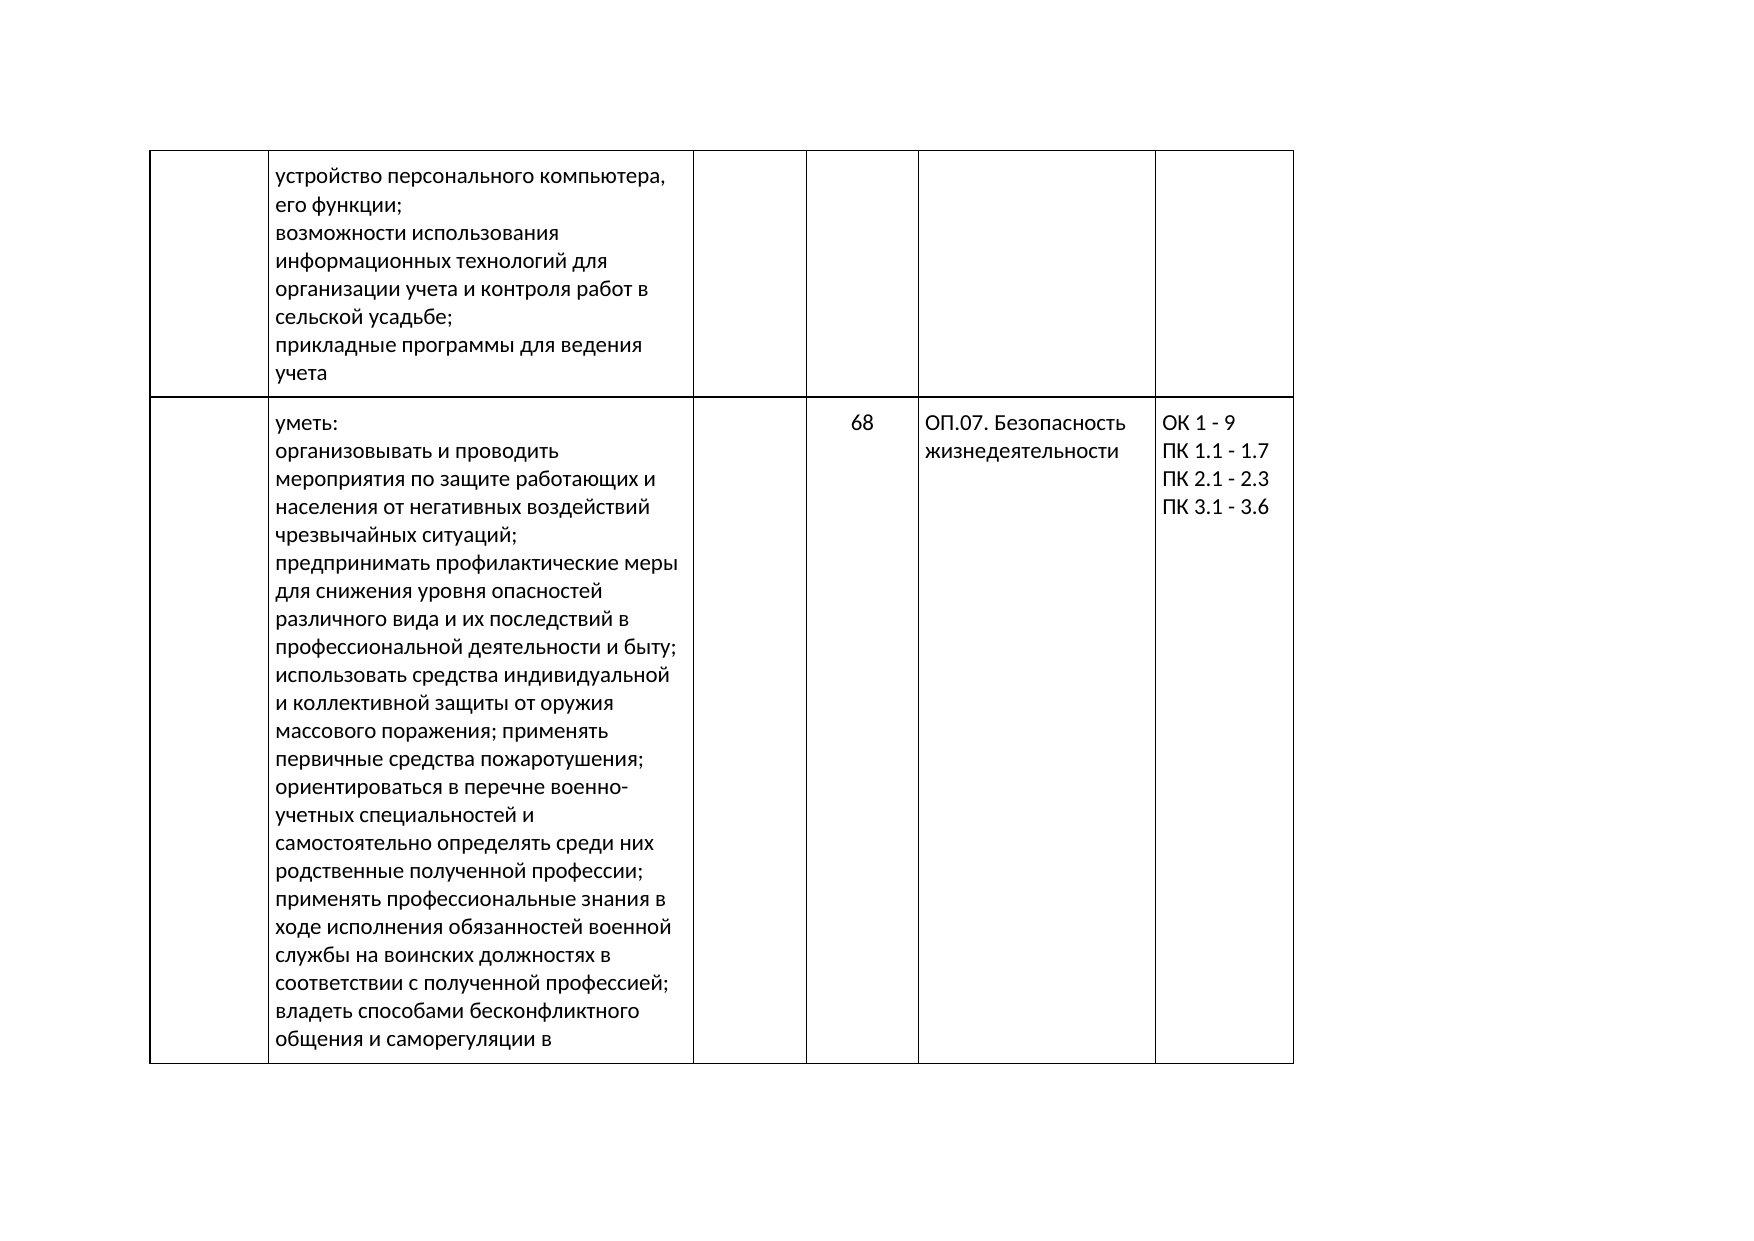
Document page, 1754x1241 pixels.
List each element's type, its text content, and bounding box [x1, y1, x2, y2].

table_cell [1156, 398, 1293, 1063]
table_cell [1156, 151, 1293, 396]
table_cell [151, 151, 268, 396]
table_cell [151, 398, 268, 1063]
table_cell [919, 151, 1155, 396]
table_cell [694, 398, 806, 1063]
table_cell [807, 151, 918, 396]
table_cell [269, 398, 693, 1063]
table_cell 68 [807, 398, 918, 1063]
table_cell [269, 151, 693, 396]
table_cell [919, 398, 1155, 1063]
table_cell [694, 151, 806, 396]
